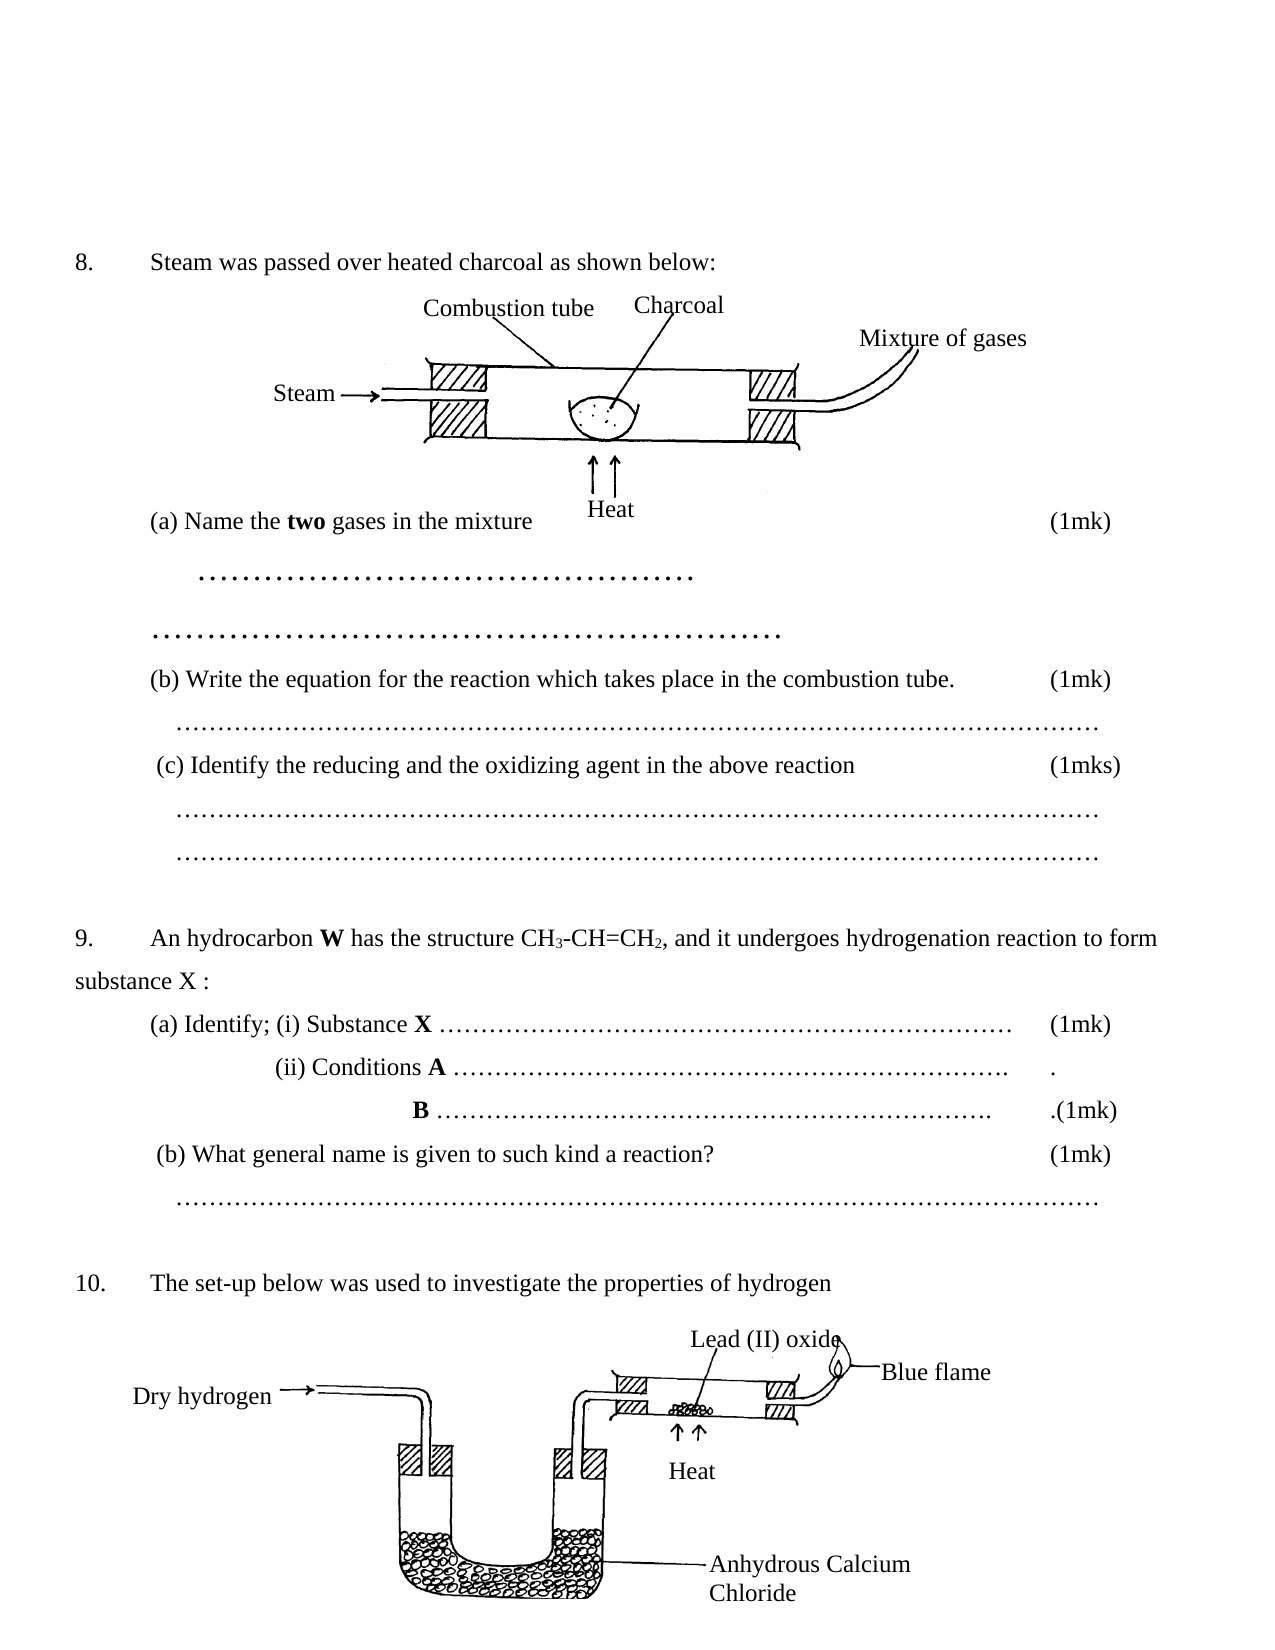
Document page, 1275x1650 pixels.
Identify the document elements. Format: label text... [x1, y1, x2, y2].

picture [574, 306, 579, 315]
picture [337, 305, 938, 503]
picture [696, 305, 702, 312]
text (ii) Conditions A …………………………………………………………. . [75, 1052, 1200, 1081]
picture [442, 305, 448, 315]
picture [729, 1591, 734, 1599]
text (b) What general name is given to such kind a reaction? (1mk) [75, 1139, 1200, 1167]
text 9. An hydrocarbon W has the structure CH3-CH=CH2, and it undergoes hydrogenation reaction to form substance X : [75, 923, 1200, 995]
picture [243, 1335, 882, 1599]
text B …………………………………………………………. .(1mk) [375, 1096, 1200, 1124]
text (c) Identify the reducing and the oxidizing agent in the above reaction (1mks) [75, 751, 1200, 779]
text (b) Write the equation for the reaction which takes place in the combustion tube. (1mk) [112, 664, 1200, 693]
text (a) Identify; (i) Substance X …………………………………………………………… (1mk) [75, 1009, 1200, 1038]
text (a) Name the two gases in the mixture (1mk) [112, 506, 1200, 535]
text ……………………………………… ………………………………………………… [112, 549, 1200, 645]
text 10. The set-up below was used to investigate the properties of hydrogen [75, 1268, 1200, 1297]
text ………………………………………………………………………………………………… [112, 1182, 1200, 1211]
text ………………………………………………………………………………………………… [112, 837, 1200, 866]
text ………………………………………………………………………………………………… [112, 707, 1200, 736]
text ………………………………………………………………………………………………… [112, 794, 1200, 822]
picture [523, 305, 529, 315]
text 8. Steam was passed over heated charcoal as shown below: [75, 247, 1200, 276]
picture [475, 306, 480, 315]
